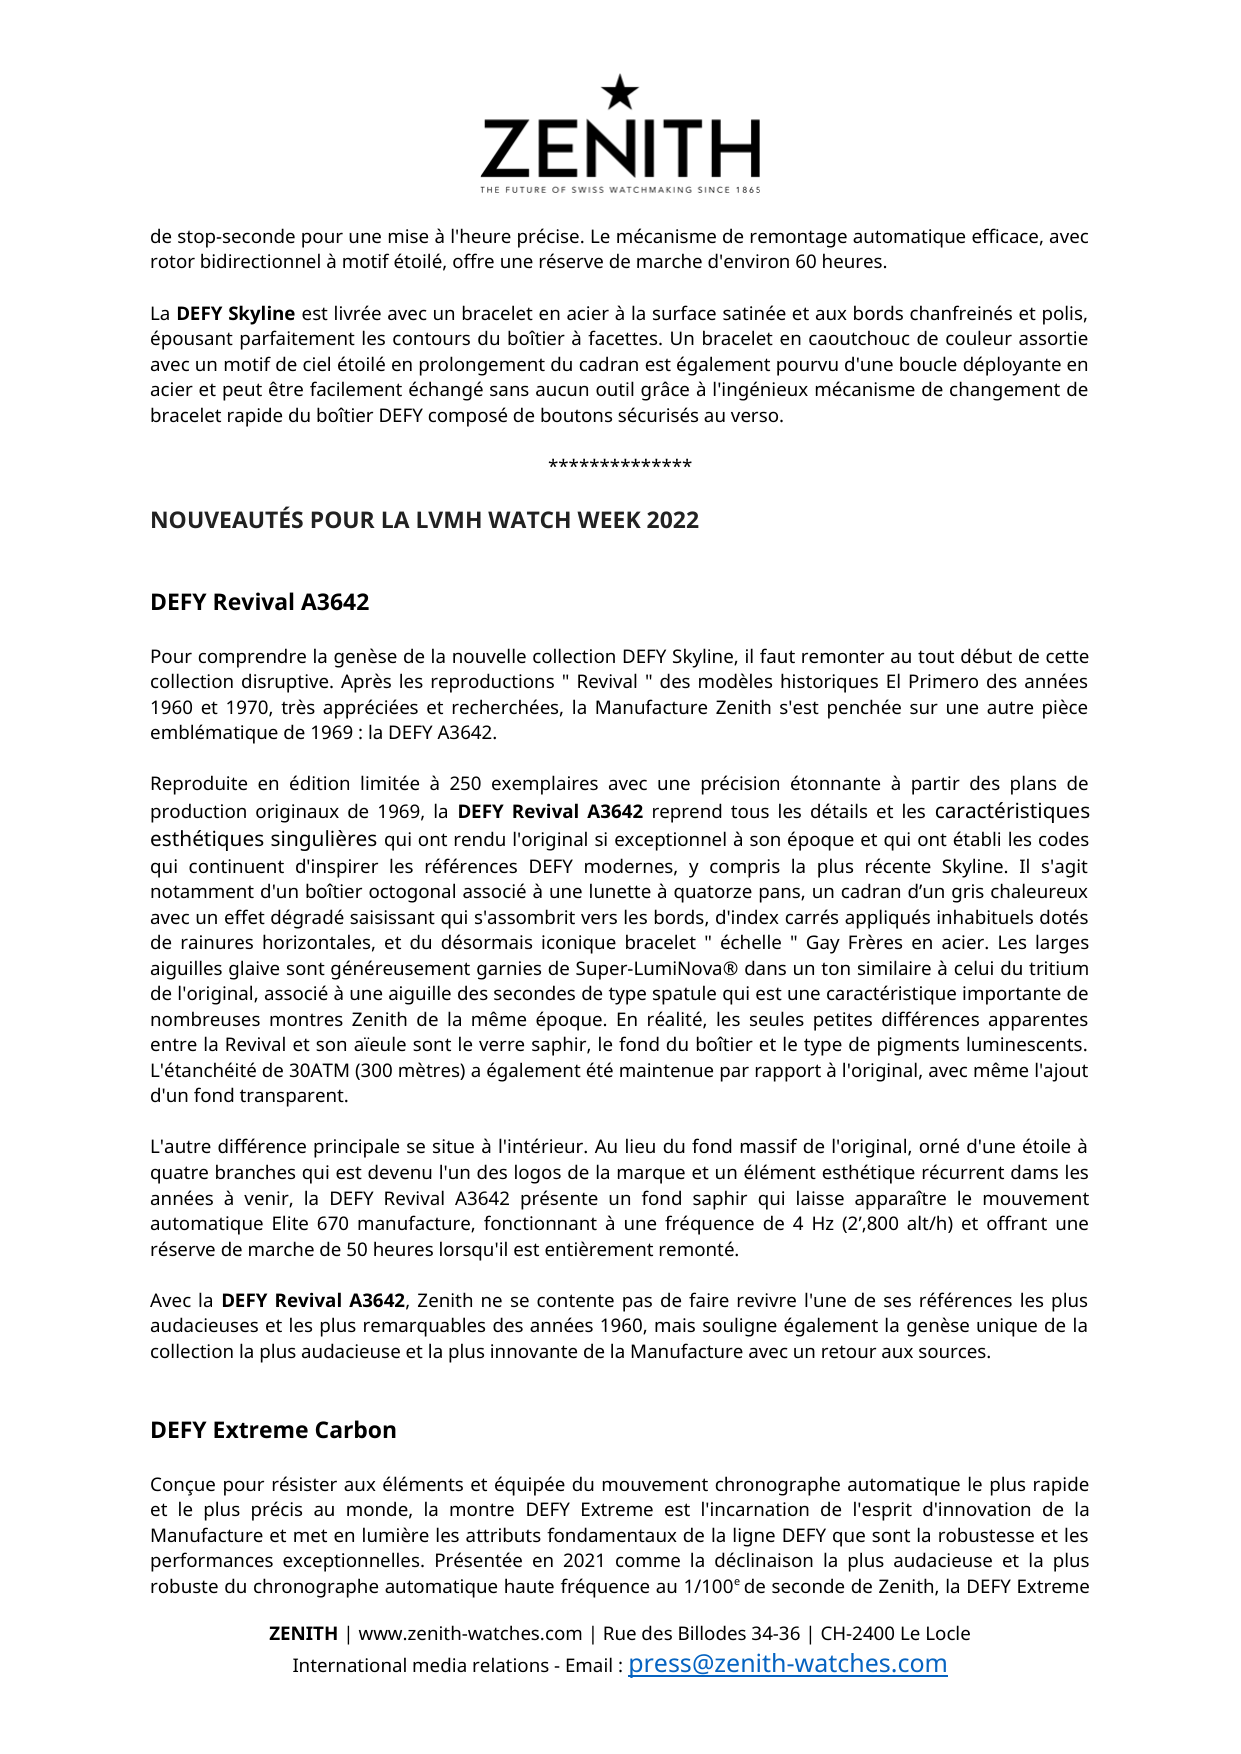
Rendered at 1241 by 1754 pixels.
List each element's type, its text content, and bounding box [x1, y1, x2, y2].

text La DEFY Skyline est livrée avec un bracelet en acier à la surface satinée et aux bords chanfreinés et polis, épousant parfaitement les contours du boîtier à facettes. Un bracelet en caoutchouc de couleur assortie avec un motif de ciel étoilé en prolongement du cadran est également pourvu d'une boucle déployante en acier et peut être facilement échangé sans aucun outil grâce à l'ingénieux mécanisme de changement de bracelet rapide du boîtier DEFY composé de boutons sécurisés au verso. [150, 300, 1090, 427]
text Pour comprendre la genèse de la nouvelle collection DEFY Skyline, il faut remonter au tout début de cette collection disruptive. Après les reproductions " Revival " des modèles historiques El Primero des années 1960 et 1970, très appréciées et recherchées, la Manufacture Zenith s'est penchée sur une autre pièce emblématique de 1969 : la DEFY A3642. [150, 643, 1090, 745]
text Reproduite en édition limitée à 250 exemplaires avec une précision étonnante à partir des plans de production originaux de 1969, la DEFY Revival A3642 reprend tous les détails et les caractéristiques esthétiques singulières qui ont rendu l'original si exceptionnel à son époque et qui ont établi les codes qui continuent d'inspirer les références DEFY modernes, y compris la plus récente Skyline. Il s'agit notamment d'un boîtier octogonal associé à une lunette à quatorze pans, un cadran d’un gris chaleureux avec un effet dégradé saisissant qui s'assombrit vers les bords, d'index carrés appliqués inhabituels dotés de rainures horizontales, et du désormais iconique bracelet " échelle " Gay Frères en acier. Les larges aiguilles glaive sont généreusement garnies de Super-LumiNova® dans un ton similaire à celui du tritium de l'original, associé à une aiguille des secondes de type spatule qui est une caractéristique importante de nombreuses montres Zenith de la même époque. En réalité, les seules petites différences apparentes entre la Revival et son aïeule sont le verre saphir, le fond du boîtier et le type de pigments luminescents. L'étanchéité de 30ATM (300 mètres) a également été maintenue par rapport à l'original, avec même l'ajout d'un fond transparent. [150, 771, 1090, 1108]
text ************** [150, 453, 1090, 478]
picture [480, 73, 760, 193]
text DEFY Extreme Carbon [150, 1414, 1090, 1446]
text Avec la DEFY Revival A3642, Zenith ne se contente pas de faire revivre l'une de ses références les plus audacieuses et les plus remarquables des années 1960, mais souligne également la genèse unique de la collection la plus audacieuse et la plus innovante de la Manufacture avec un retour aux sources. [150, 1287, 1090, 1363]
text NOUVEAUTÉS POUR LA LVMH WATCH WEEK 2022 [150, 504, 1090, 535]
text DEFY Revival A3642 [150, 586, 1090, 617]
text L'autre différence principale se situe à l'intérieur. Au lieu du fond massif de l'original, orné d'une étoile à quatre branches qui est devenu l'un des logos de la marque et un élément esthétique récurrent dams les années à venir, la DEFY Revival A3642 présente un fond saphir qui laisse apparaître le mouvement automatique Elite 670 manufacture, fonctionnant à une fréquence de 4 Hz (2’,800 alt/h) et offrant une réserve de marche de 50 heures lorsqu'il est entièrement remonté. [150, 1134, 1090, 1261]
